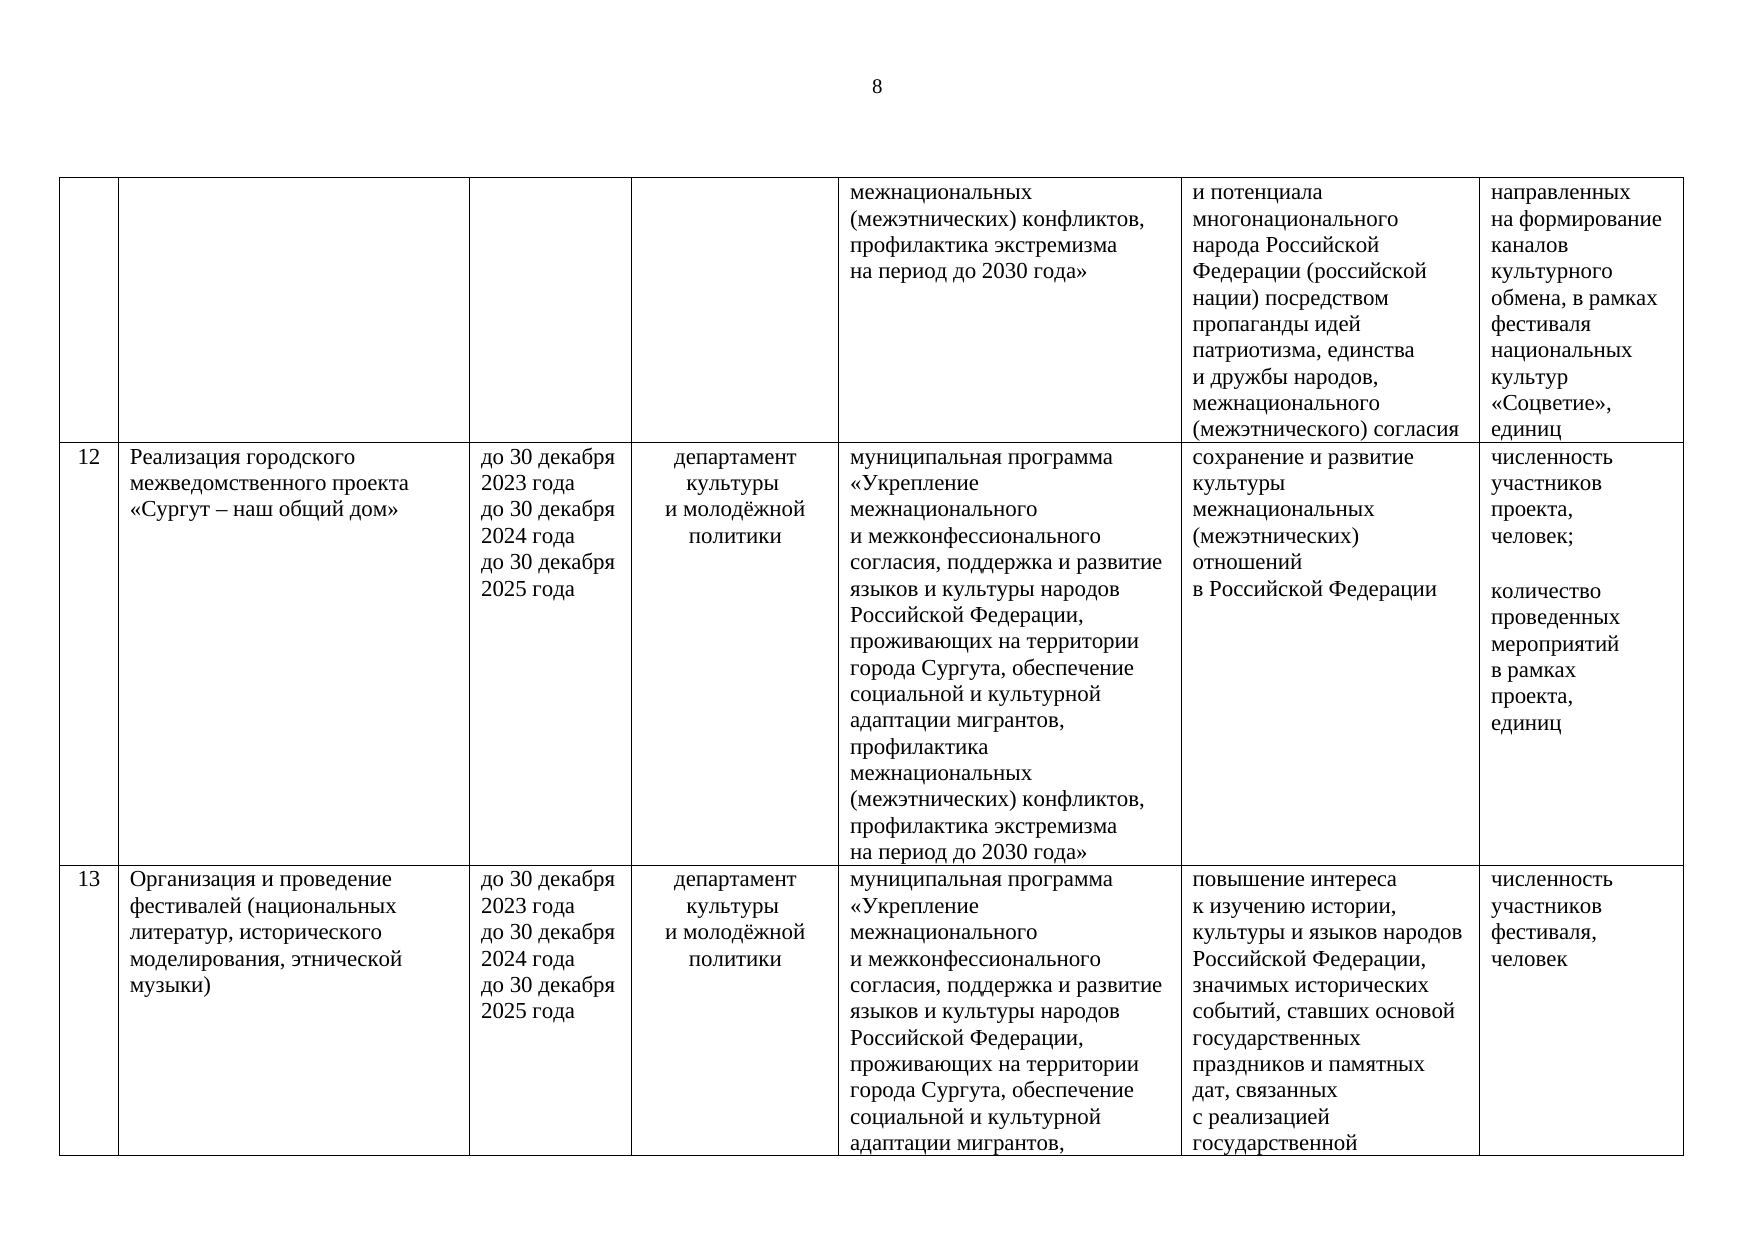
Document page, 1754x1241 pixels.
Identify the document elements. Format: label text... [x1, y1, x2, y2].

table_cell Реализация городского межведомственного проекта «Сургут – наш общий дом» [119, 443, 469, 864]
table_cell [119, 866, 469, 1155]
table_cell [119, 178, 469, 442]
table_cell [839, 178, 1181, 442]
table_cell численность участников проекта, человек; количество проведенных мероприятий в рамках проекта, единиц [1480, 443, 1683, 864]
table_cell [1182, 178, 1479, 442]
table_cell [839, 866, 1181, 1155]
table_cell 13 [60, 866, 118, 1155]
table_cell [1480, 866, 1683, 1155]
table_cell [470, 178, 631, 442]
table_cell департамент культуры и молодёжной политики [632, 443, 838, 864]
table_cell до 30 декабря 2023 года до 30 декабря 2024 года до 30 декабря 2025 года [470, 443, 631, 864]
table_cell 12 [60, 443, 118, 864]
table_cell 11 [60, 178, 118, 442]
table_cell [1480, 178, 1683, 442]
table_cell сохранение и развитие культуры межнациональных (межэтнических) отношений в Российской Федерации [1182, 443, 1479, 864]
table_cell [632, 866, 838, 1155]
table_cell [632, 178, 838, 442]
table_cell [470, 866, 631, 1155]
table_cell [1182, 866, 1479, 1155]
